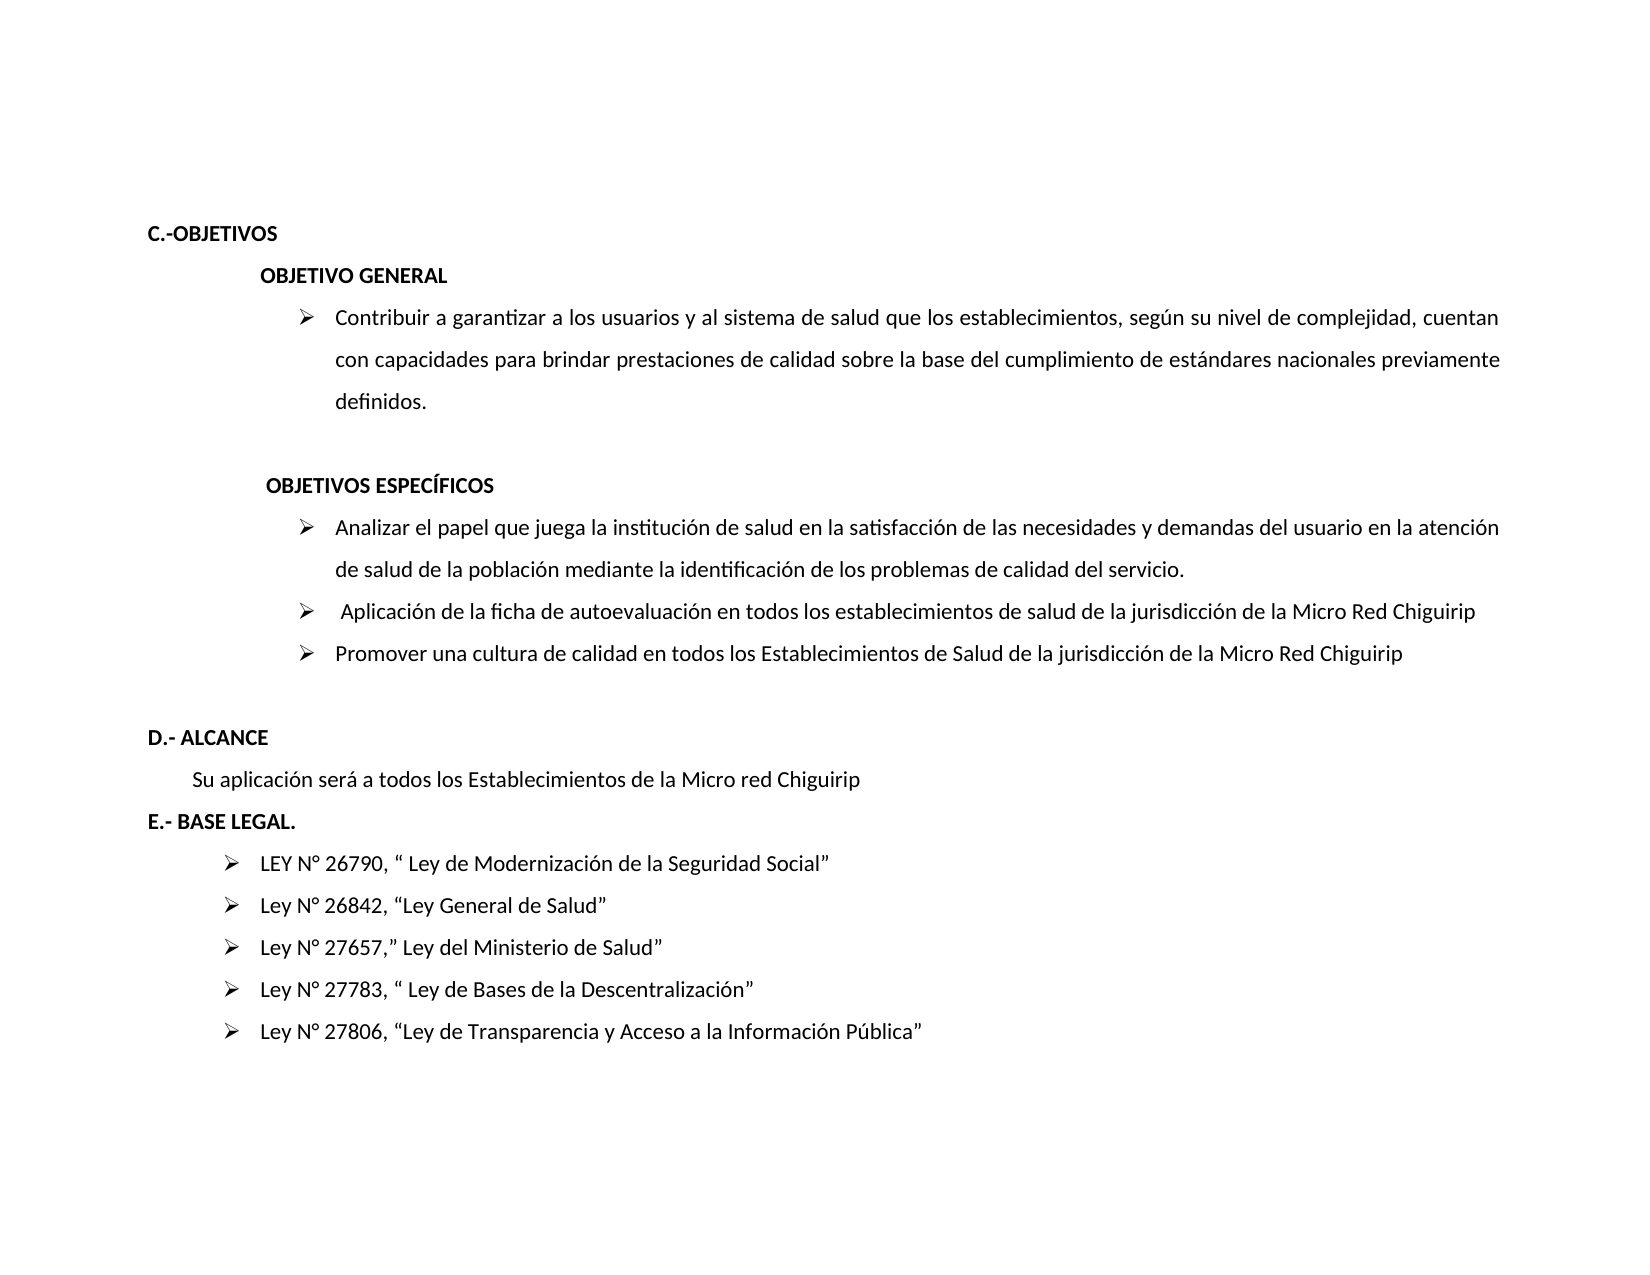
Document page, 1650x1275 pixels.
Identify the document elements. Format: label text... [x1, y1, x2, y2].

list Promover una cultura de calidad en todos los Establecimientos de Salud de la jurisdicción de la Micro Red Chiguirip [298, 639, 1502, 667]
list Analizar el papel que juega la institución de salud en la satisfacción de las necesidades y demandas del usuario en la atención de salud de la población mediante la identificación de los problemas de calidad del servicio. [298, 513, 1502, 583]
list LEY N° 26790, “ Ley de Modernización de la Seguridad Social” [223, 849, 1502, 877]
list OBJETIVO GENERAL [260, 261, 1502, 289]
list OBJETIVOS ESPECÍFICOS [266, 471, 1502, 499]
list Aplicación de la ficha de autoevaluación en todos los establecimientos de salud de la jurisdicción de la Micro Red Chiguirip [298, 597, 1502, 625]
list Ley N° 26842, “Ley General de Salud” [223, 891, 1502, 919]
list C.-OBJETIVOS [148, 219, 1502, 247]
list Su aplicación será a todos los Establecimientos de la Micro red Chiguirip [148, 765, 1502, 793]
list Contribuir a garantizar a los usuarios y al sistema de salud que los establecimientos, según su nivel de complejidad, cuentan con capacidades para brindar prestaciones de calidad sobre la base del cumplimiento de estándares nacionales previamente definidos. [298, 303, 1502, 415]
list E.- BASE LEGAL. [148, 807, 1502, 835]
list Ley N° 27806, “Ley de Transparencia y Acceso a la Información Pública” [223, 1017, 1502, 1045]
list D.- ALCANCE [148, 723, 1502, 751]
list Ley N° 27657,” Ley del Ministerio de Salud” [223, 933, 1502, 961]
list Ley N° 27783, “ Ley de Bases de la Descentralización” [223, 975, 1502, 1003]
